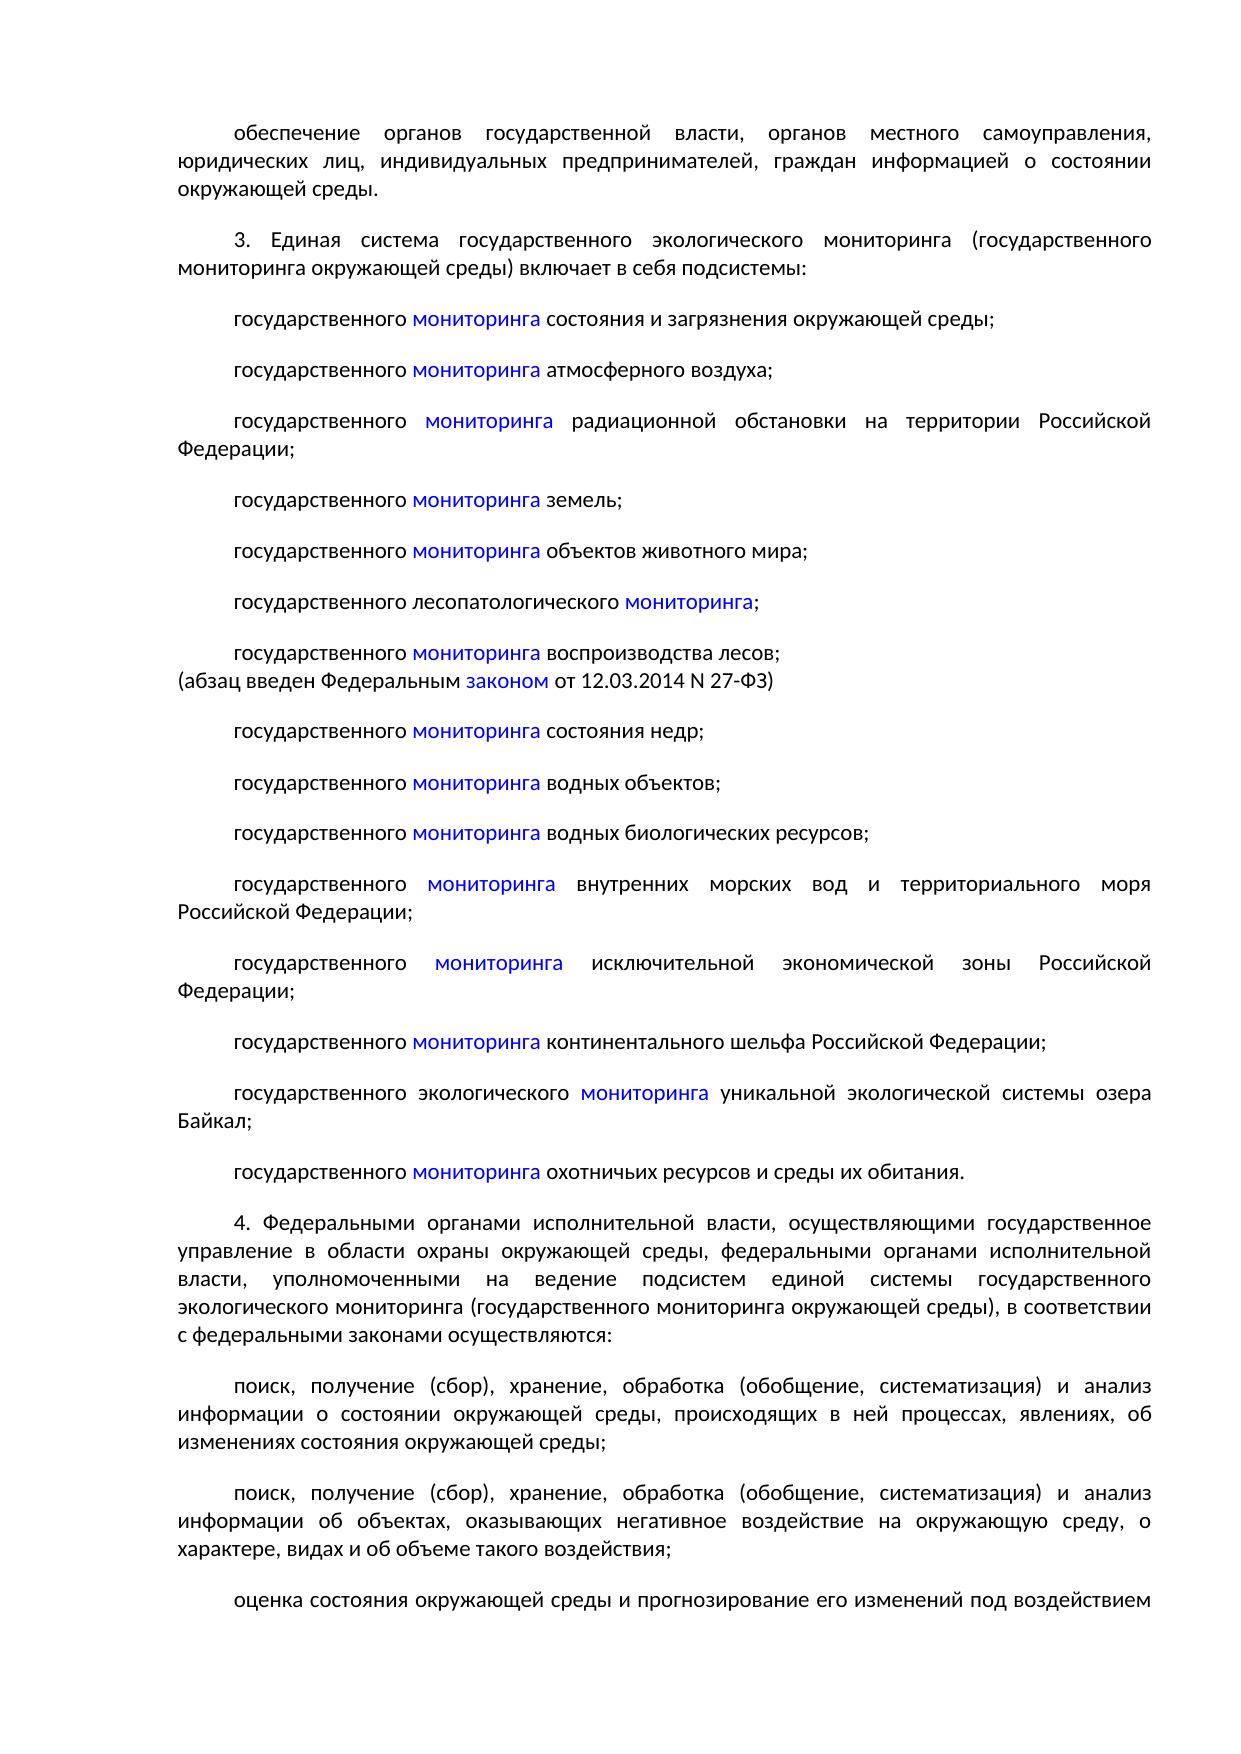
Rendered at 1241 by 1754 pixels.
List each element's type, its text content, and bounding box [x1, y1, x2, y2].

text государственного экологического мониторинга уникальной экологической системы озера Байкал; [177, 1078, 1152, 1134]
text государственного мониторинга водных объектов; [177, 768, 1152, 796]
text государственного мониторинга земель; [177, 485, 1152, 513]
text государственного лесопатологического мониторинга; [177, 587, 1152, 615]
text государственного мониторинга охотничьих ресурсов и среды их обитания. [177, 1157, 1152, 1185]
text государственного мониторинга состояния и загрязнения окружающей среды; [177, 304, 1152, 332]
text государственного мониторинга объектов животного мира; [177, 536, 1152, 564]
text обеспечение органов государственной власти, органов местного самоуправления, юридических лиц, индивидуальных предпринимателей, граждан информацией о состоянии окружающей среды. [177, 118, 1152, 202]
text поиск, получение (сбор), хранение, обработка (обобщение, систематизация) и анализ информации о состоянии окружающей среды, происходящих в ней процессах, явлениях, об изменениях состояния окружающей среды; [177, 1371, 1152, 1455]
text государственного мониторинга континентального шельфа Российской Федерации; [177, 1027, 1152, 1055]
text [177, 1585, 1152, 1613]
text государственного мониторинга внутренних морских вод и территориального моря Российской Федерации; [177, 869, 1152, 926]
text государственного мониторинга воспроизводства лесов; [177, 638, 1152, 666]
text государственного мониторинга состояния недр; [177, 717, 1152, 745]
text поиск, получение (сбор), хранение, обработка (обобщение, систематизация) и анализ информации об объектах, оказывающих негативное воздействие на окружающую среду, о характере, видах и об объеме такого воздействия; [177, 1478, 1152, 1562]
text государственного мониторинга водных биологических ресурсов; [177, 818, 1152, 847]
text (абзац введен Федеральным законом от 12.03.2014 N 27-ФЗ) [177, 666, 1152, 694]
text государственного мониторинга атмосферного воздуха; [177, 355, 1152, 383]
text государственного мониторинга исключительной экономической зоны Российской Федерации; [177, 948, 1152, 1004]
text 3. Единая система государственного экологического мониторинга (государственного мониторинга окружающей среды) включает в себя подсистемы: [177, 225, 1152, 281]
text государственного мониторинга радиационной обстановки на территории Российской Федерации; [177, 406, 1152, 462]
text 4. Федеральными органами исполнительной власти, осуществляющими государственное управление в области охраны окружающей среды, федеральными органами исполнительной власти, уполномоченными на ведение подсистем единой системы государственного экологического мониторинга (государственного мониторинга окружающей среды), в соответствии с федеральными законами осуществляются: [177, 1208, 1152, 1348]
